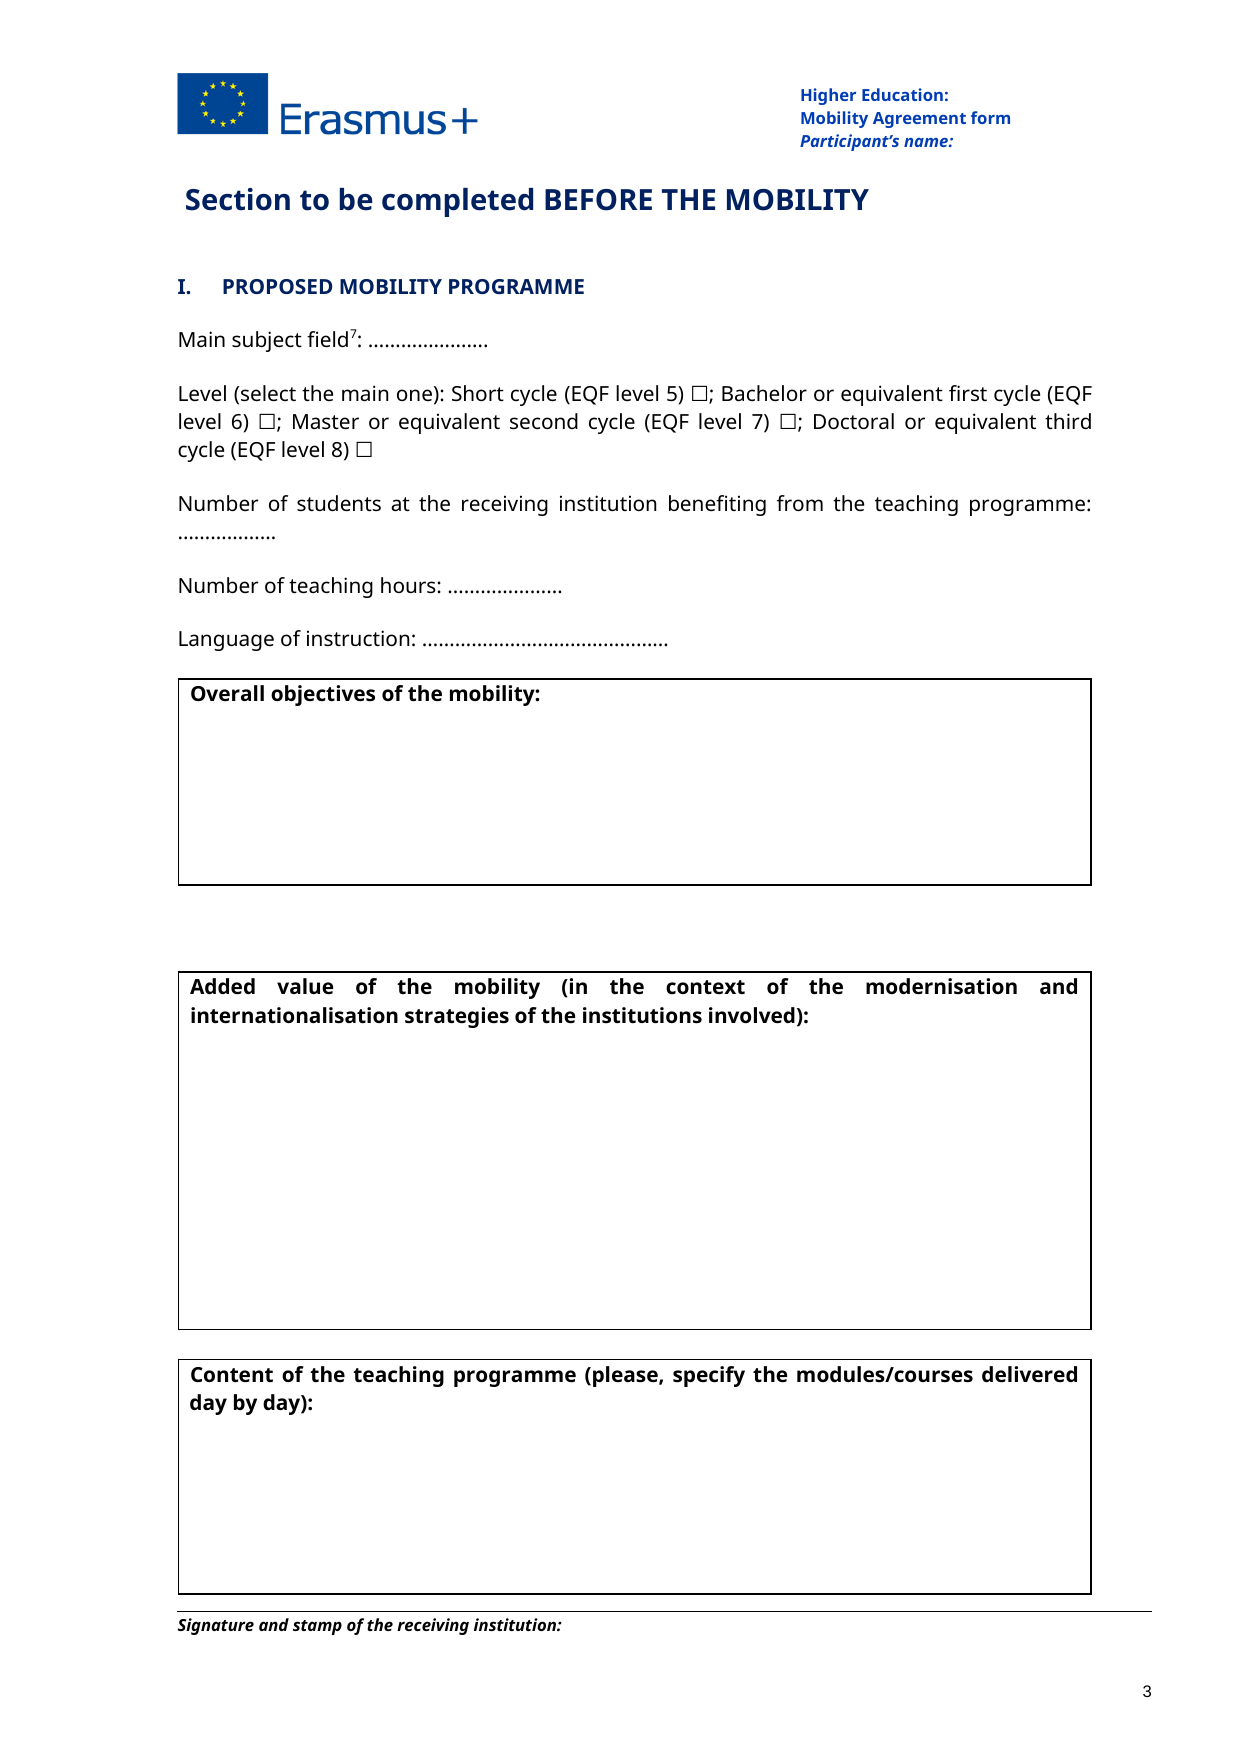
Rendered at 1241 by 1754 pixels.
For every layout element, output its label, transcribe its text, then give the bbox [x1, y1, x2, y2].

text Level (select the main one): Short cycle (EQF level 5) ; Bachelor or equivalent first cycle (EQF level 6) ; Master or equivalent second cycle (EQF level 7) ; Doctoral or equivalent third cycle (EQF level 8) [177, 379, 1092, 464]
table_header Added value of the mobility (in the context of the modernisation and internationalisation strategies of the institutions involved): [179, 973, 1090, 1328]
subtitle I. PROPOSED MOBILITY PROGRAMME [177, 272, 1092, 300]
text Number of teaching hours: ………………… [177, 571, 1092, 599]
text Section to be completed BEFORE THE MOBILITY [177, 179, 1196, 218]
picture [177, 73, 478, 135]
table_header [179, 1360, 1090, 1593]
text Main subject field: …………………. [177, 325, 1092, 354]
table_header Overall objectives of the mobility: [179, 680, 1090, 884]
text Language of instruction: ……………………………………… [177, 624, 1092, 653]
text Number of students at the receiving institution benefiting from the teaching programme: ……………… [177, 489, 1092, 546]
